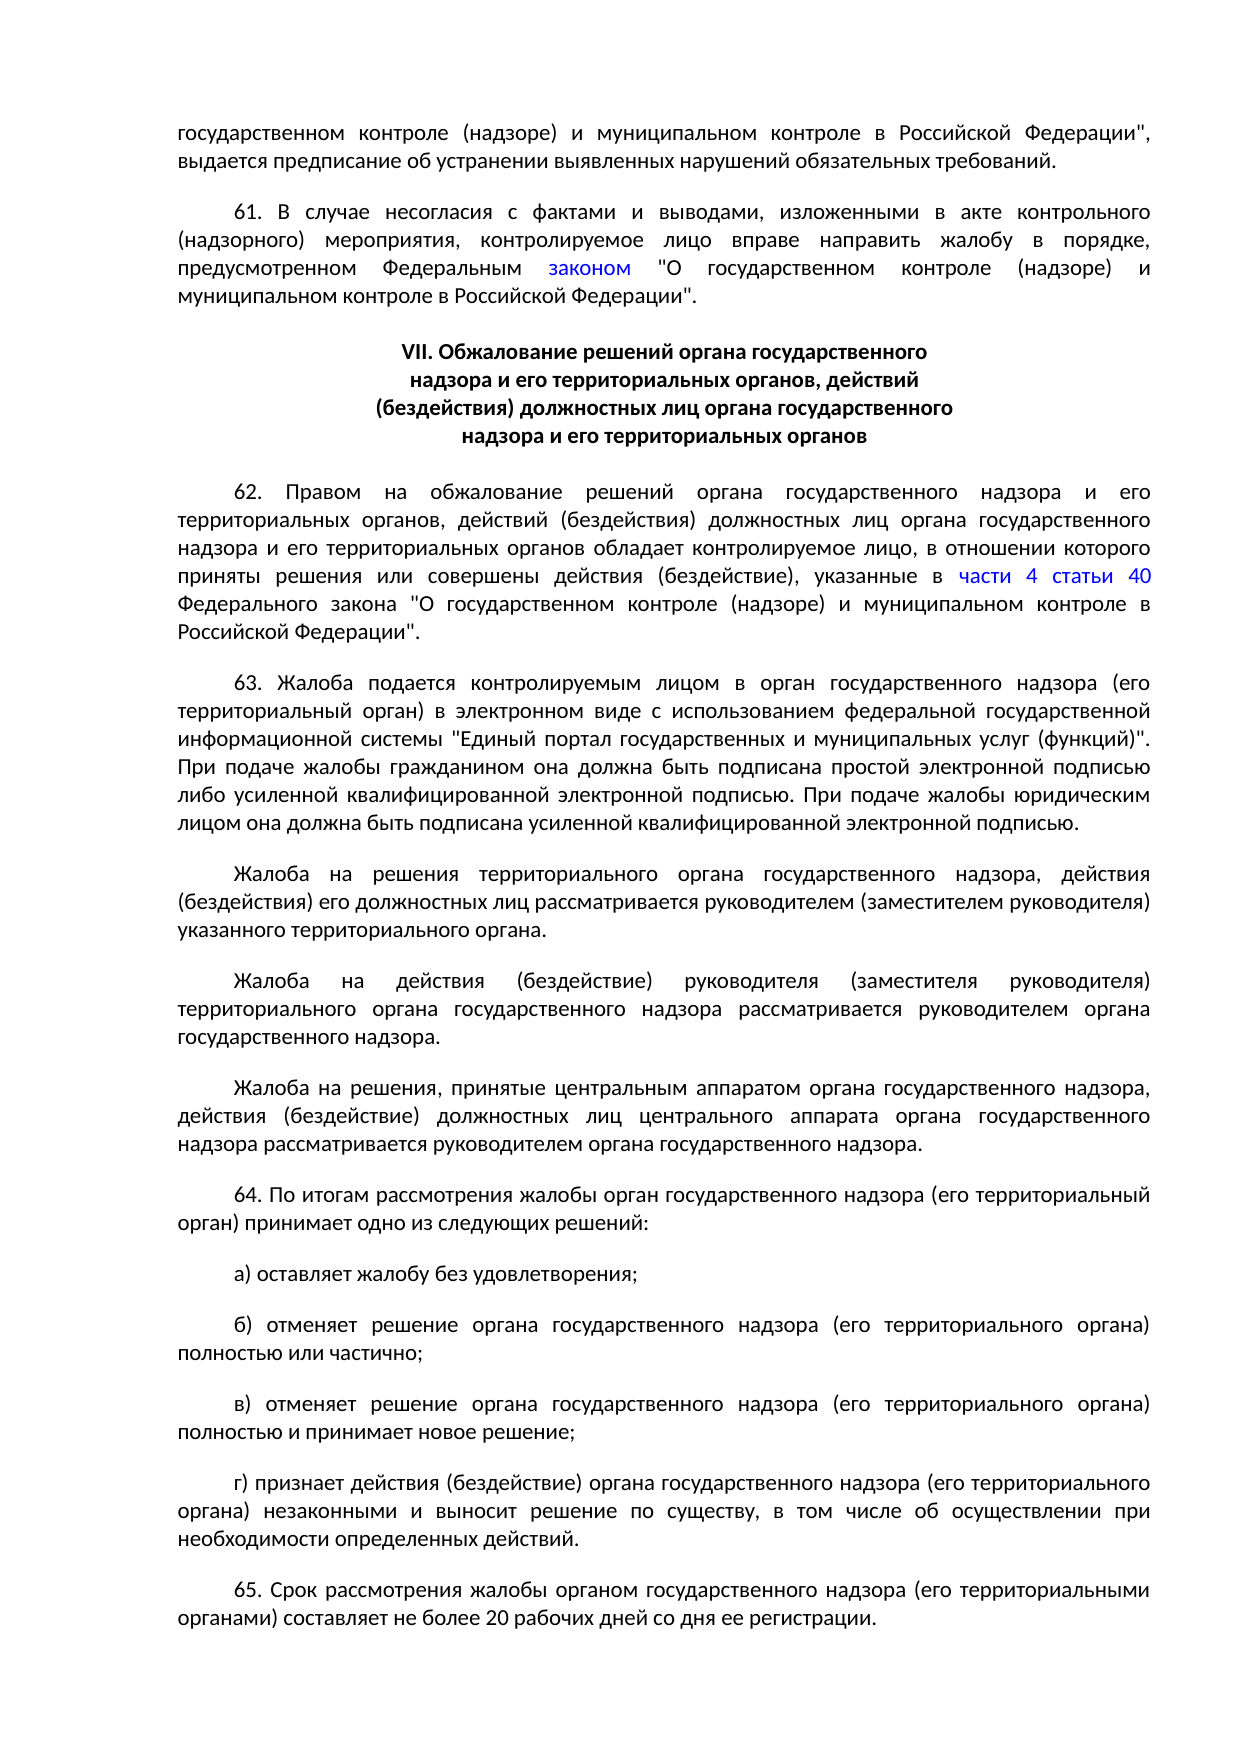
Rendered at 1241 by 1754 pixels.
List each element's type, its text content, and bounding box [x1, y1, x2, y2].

text Жалоба на действия (бездействие) руководителя (заместителя руководителя) территориального органа государственного надзора рассматривается руководителем органа государственного надзора. [177, 966, 1152, 1050]
text 65. Срок рассмотрения жалобы органом государственного надзора (его территориальными органами) составляет не более 20 рабочих дней со дня ее регистрации. [177, 1575, 1152, 1631]
text 63. Жалоба подается контролируемым лицом в орган государственного надзора (его территориальный орган) в электронном виде с использованием федеральной государственной информационной системы "Единый портал государственных и муниципальных услуг (функций)". При подаче жалобы гражданином она должна быть подписана простой электронной подписью либо усиленной квалифицированной электронной подписью. При подаче жалобы юридическим лицом она должна быть подписана усиленной квалифицированной электронной подписью. [177, 668, 1152, 836]
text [177, 118, 1152, 174]
text б) отменяет решение органа государственного надзора (его территориального органа) полностью или частично; [177, 1310, 1152, 1366]
title VII. Обжалование решений органа государственного [177, 337, 1152, 365]
text Жалоба на решения территориального органа государственного надзора, действия (бездействия) его должностных лиц рассматривается руководителем (заместителем руководителя) указанного территориального органа. [177, 859, 1152, 943]
title надзора и его территориальных органов, действий [177, 365, 1152, 393]
text а) оставляет жалобу без удовлетворения; [177, 1259, 1152, 1287]
text 64. По итогам рассмотрения жалобы орган государственного надзора (его территориальный орган) принимает одно из следующих решений: [177, 1180, 1152, 1236]
text 61. В случае несогласия с фактами и выводами, изложенными в акте контрольного (надзорного) мероприятия, контролируемое лицо вправе направить жалобу в порядке, предусмотренном Федеральным законом "О государственном контроле (надзоре) и муниципальном контроле в Российской Федерации". [177, 197, 1152, 309]
text в) отменяет решение органа государственного надзора (его территориального органа) полностью и принимает новое решение; [177, 1389, 1152, 1445]
text 62. Правом на обжалование решений органа государственного надзора и его территориальных органов, действий (бездействия) должностных лиц органа государственного надзора и его территориальных органов обладает контролируемое лицо, в отношении которого приняты решения или совершены действия (бездействие), указанные в части 4 статьи 40 Федерального закона "О государственном контроле (надзоре) и муниципальном контроле в Российской Федерации". [177, 477, 1152, 645]
title надзора и его территориальных органов [177, 421, 1152, 449]
text г) признает действия (бездействие) органа государственного надзора (его территориального органа) незаконными и выносит решение по существу, в том числе об осуществлении при необходимости определенных действий. [177, 1468, 1152, 1552]
text Жалоба на решения, принятые центральным аппаратом органа государственного надзора, действия (бездействие) должностных лиц центрального аппарата органа государственного надзора рассматривается руководителем органа государственного надзора. [177, 1073, 1152, 1157]
title (бездействия) должностных лиц органа государственного [177, 393, 1152, 421]
